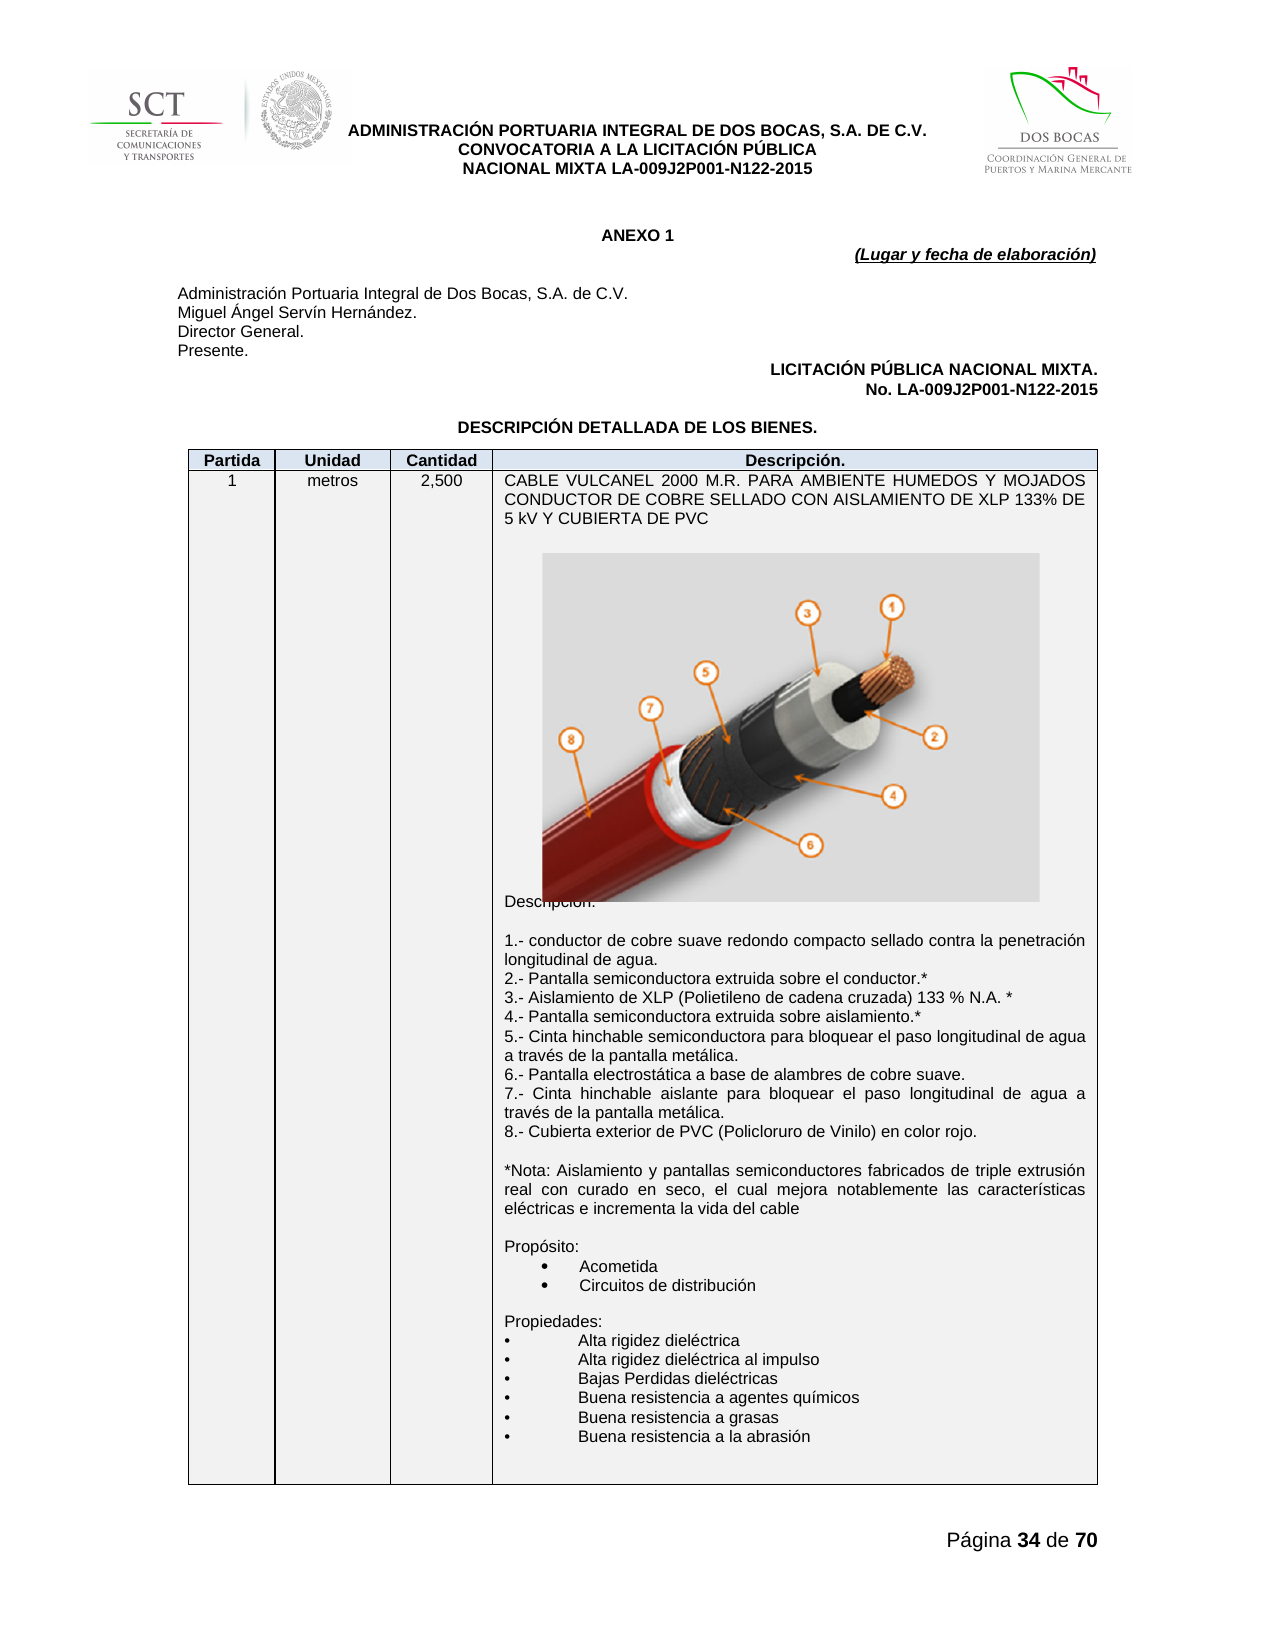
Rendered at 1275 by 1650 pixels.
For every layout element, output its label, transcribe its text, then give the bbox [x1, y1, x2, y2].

text No. LA-009J2P001-N122-2015 [177, 379, 1098, 398]
table_header Descripción. [493, 450, 1097, 469]
table_header Partida [189, 450, 274, 469]
text Presente. [177, 341, 1098, 360]
text (Lugar y fecha de elaboración) [177, 245, 1098, 264]
text LICITACIÓN PÚBLICA NACIONAL MIXTA. [177, 360, 1098, 379]
table_header Cantidad [391, 450, 492, 469]
text Miguel Ángel Servín Hernández. [177, 303, 1098, 322]
picture [542, 553, 1040, 902]
table_header Unidad [276, 450, 390, 469]
text Administración Portuaria Integral de Dos Bocas, S.A. de C.V. [177, 283, 1098, 303]
picture [86, 70, 351, 164]
text DESCRIPCIÓN DETALLADA DE LOS BIENES. [177, 418, 1098, 437]
table_cell metros [276, 471, 390, 1484]
text ANEXO 1 [177, 226, 1098, 245]
table_cell 1 [189, 471, 274, 1484]
table_cell 2,500 [391, 471, 492, 1484]
text Director General. [177, 322, 1098, 341]
picture [984, 67, 1132, 175]
